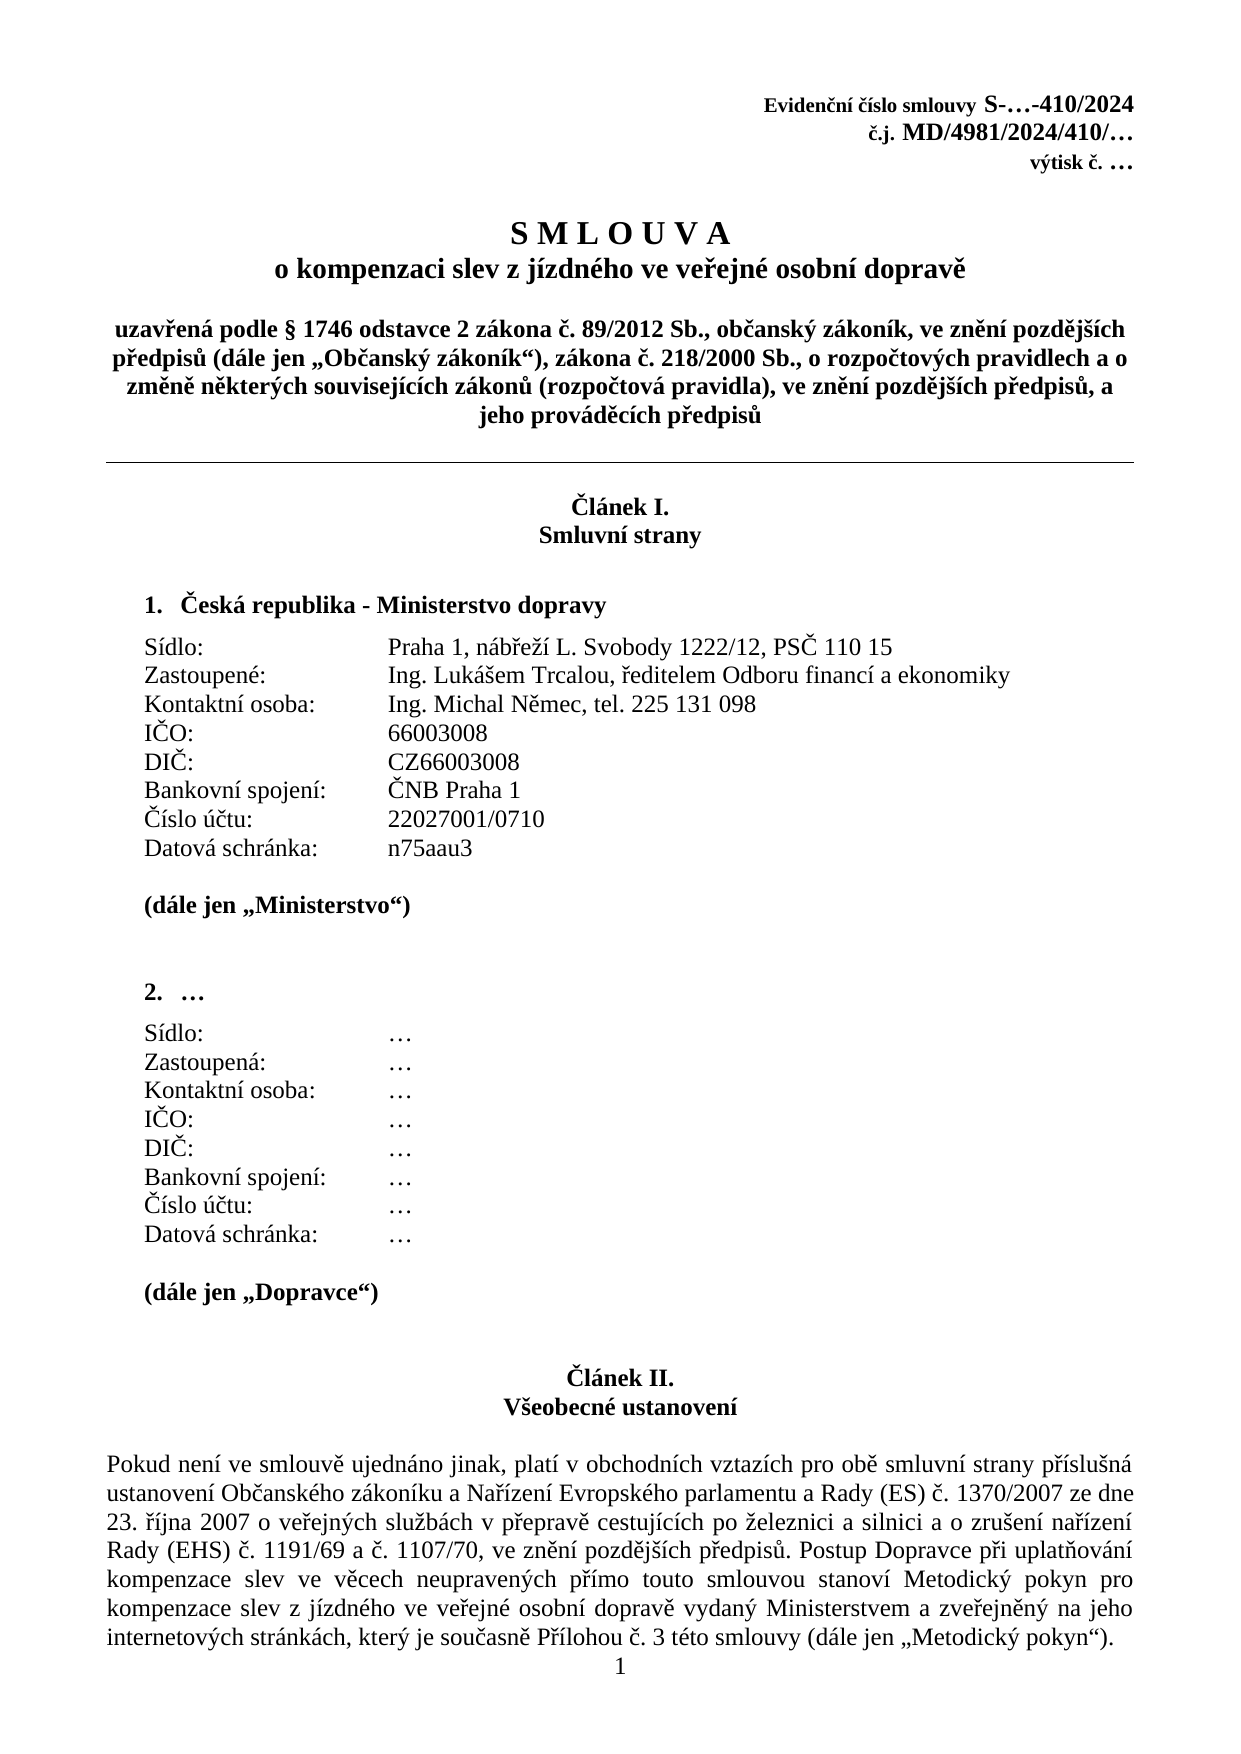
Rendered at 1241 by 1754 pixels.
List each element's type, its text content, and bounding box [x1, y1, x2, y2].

text Datová schránka: … [144, 1219, 1134, 1248]
text č.j. MD/4981/2024/410/… [106, 117, 1134, 146]
text Sídlo: Praha 1, nábřeží L. Svobody 1222/12, PSČ 110 15 [144, 632, 1134, 661]
text Zastoupená: … [144, 1047, 1134, 1076]
text Smluvní strany [106, 521, 1134, 549]
text Zastoupené: Ing. Lukášem Trcalou, ředitelem Odboru financí a ekonomiky [144, 661, 1161, 689]
text výtisk č. … [106, 146, 1134, 175]
text Článek II. [106, 1363, 1134, 1392]
text Bankovní spojení: ČNB Praha 1 [144, 776, 1134, 804]
text IČO: … [144, 1104, 1134, 1133]
text S M L O U V A [106, 213, 1134, 252]
text Číslo účtu: … [144, 1191, 1134, 1219]
text IČO: 66003008 [144, 718, 1134, 747]
text (dále jen „Ministerstvo“) [144, 891, 1134, 919]
text DIČ: CZ66003008 [144, 747, 1134, 776]
text Datová schránka: n75aau3 [144, 833, 1134, 862]
text Kontaktní osoba: … [144, 1076, 1134, 1104]
text DIČ: … [144, 1133, 1134, 1162]
text Číslo účtu: 22027001/0710 [144, 804, 1134, 833]
text Sídlo: … [144, 1018, 1134, 1047]
text uzavřená podle § 1746 odstavce 2 zákona č. 89/2012 Sb., občanský zákoník, ve znění pozdějších předpisů (dále jen „Občanský zákoník“), zákona č. 218/2000 Sb., o rozpočtových pravidlech a o změně některých souvisejících zákonů (rozpočtová pravidla), ve znění pozdějších předpisů, a jeho prováděcích předpisů [106, 314, 1134, 429]
text (dále jen „Dopravce“) [144, 1277, 1134, 1306]
text Kontaktní osoba: Ing. Michal Němec, tel. 225 131 098 [144, 689, 1161, 718]
text Bankovní spojení: … [144, 1162, 1134, 1191]
text 1. Česká republika - Ministerstvo dopravy [144, 591, 1134, 619]
text Článek I. [106, 492, 1134, 521]
text Všeobecné ustanovení [106, 1392, 1134, 1421]
text 2. … [144, 977, 1134, 1006]
text Pokud není ve smlouvě ujednáno jinak, platí v obchodních vztazích pro obě smluvní strany příslušná ustanovení Občanského zákoníku a Nařízení Evropského parlamentu a Rady (ES) č. 1370/2007 ze dne 23. října 2007 o veřejných službách v přepravě cestujících po železnici a silnici a o zrušení nařízení Rady (EHS) č. 1191/69 a č. 1107/70, ve znění pozdějších předpisů. Postup Dopravce při uplatňování kompenzace slev ve věcech neupravených přímo touto smlouvou stanoví Metodický pokyn pro kompenzace slev z jízdného ve veřejné osobní dopravě vydaný Ministerstvem a zveřejněný na jeho internetových stránkách, který je současně Přílohou č. 3 této smlouvy (dále jen „Metodický pokyn“). [106, 1449, 1134, 1651]
text o kompenzaci slev z jízdného ve veřejné osobní dopravě [106, 252, 1134, 285]
text Evidenční číslo smlouvy S-…-410/2024 [106, 89, 1134, 117]
